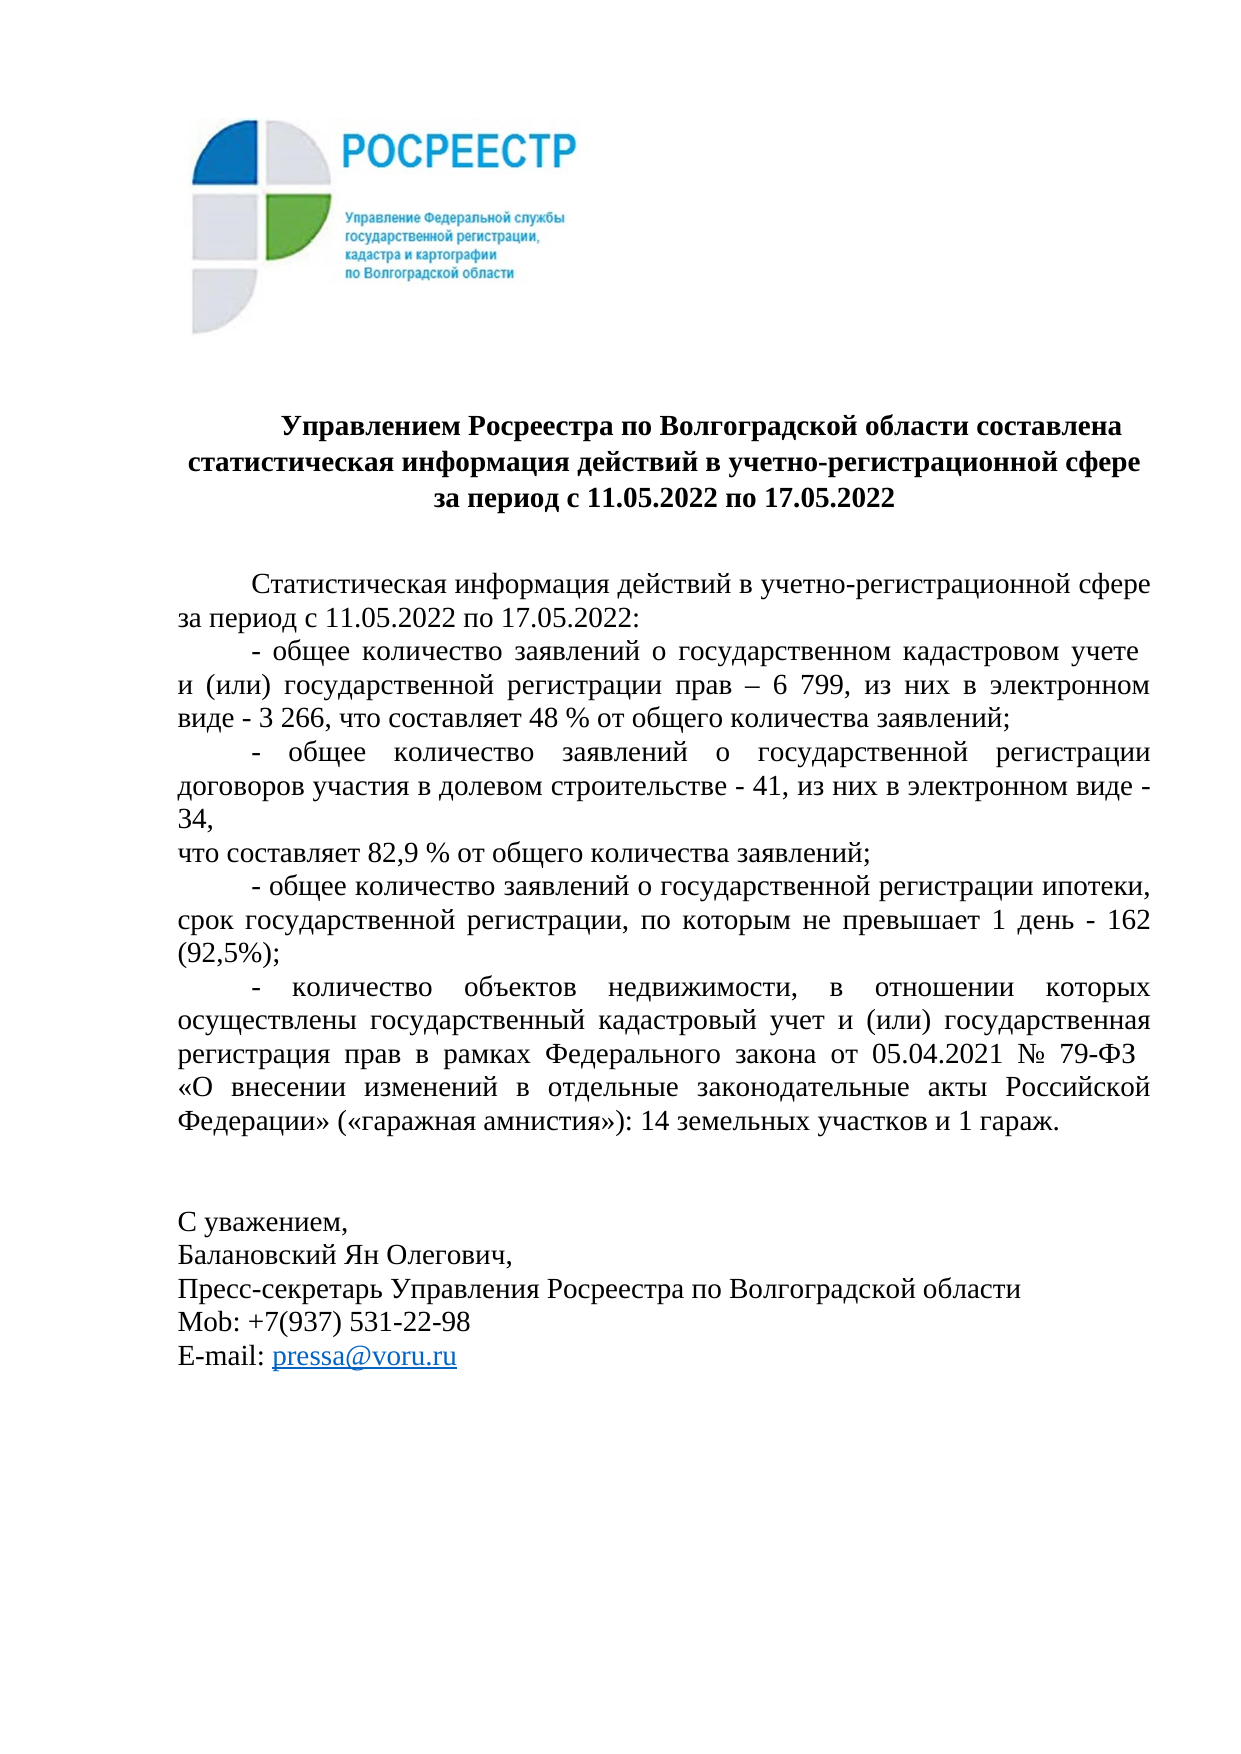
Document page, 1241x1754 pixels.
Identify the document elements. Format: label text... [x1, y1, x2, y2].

text - общее количество заявлений о государственной регистрации ипотеки, срок государственной регистрации, по которым не превышает 1 день - 162 (92,5%); [177, 868, 1152, 969]
picture [177, 118, 583, 341]
text E-mail: pressa@voru.ru [177, 1338, 1152, 1371]
text Управлением Росреестра по Волгоградской области составлена статистическая информация действий в учетно-регистрационной сфере за период с 11.05.2022 по 17.05.2022 [177, 408, 1152, 513]
text - общее количество заявлений о государственном кадастровом учете и (или) государственной регистрации прав – 6 799, из них в электронном виде - 3 266, что составляет 48 % от общего количества заявлений; [177, 633, 1152, 734]
text С уважением, [177, 1204, 1152, 1237]
text - общее количество заявлений о государственной регистрации договоров участия в долевом строительстве - 41, из них в электронном виде - 34, что составляет 82,9 % от общего количества заявлений; [177, 734, 1152, 868]
text - количество объектов недвижимости, в отношении которых осуществлены государственный кадастровый учет и (или) государственная регистрация прав в рамках Федерального закона от 05.04.2021 № 79-ФЗ «О внесении изменений в отдельные законодательные акты Российской Федерации» («гаражная амнистия»): 14 земельных участков и 1 гараж. [177, 969, 1152, 1137]
text Пресс-секретарь Управления Росреестра по Волгоградской области [177, 1271, 1152, 1304]
text Статистическая информация действий в учетно-регистрационной сфере за период с 11.05.2022 по 17.05.2022: [177, 566, 1152, 633]
text Mob: +7(937) 531-22-98 [177, 1304, 1152, 1338]
text Балановский Ян Олегович, [177, 1237, 1152, 1271]
